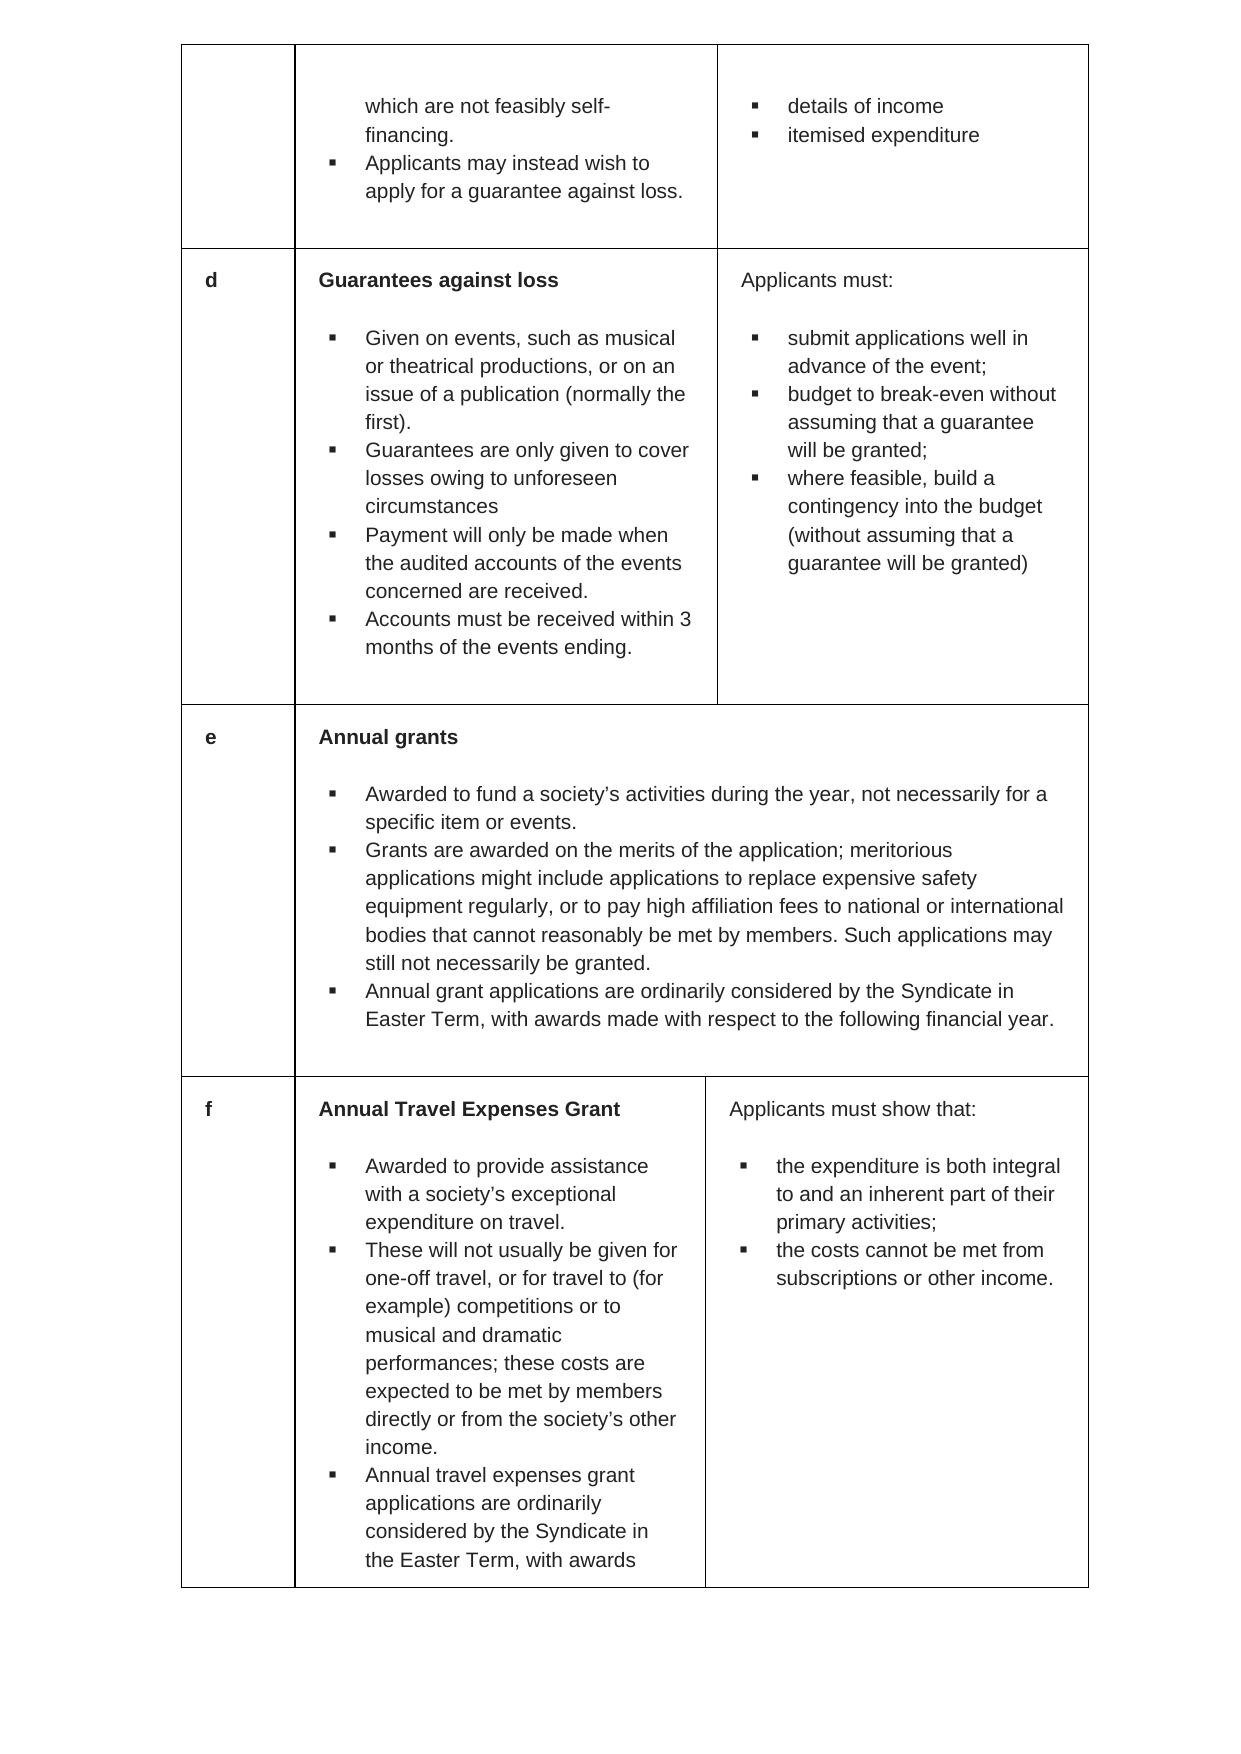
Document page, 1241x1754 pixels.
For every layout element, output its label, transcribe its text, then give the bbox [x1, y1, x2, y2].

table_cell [718, 45, 1088, 247]
table_cell f [182, 1077, 294, 1587]
table_cell d [182, 249, 294, 704]
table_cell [296, 1077, 705, 1587]
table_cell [296, 45, 717, 247]
table_cell Annual grants Awarded to fund a society’s activities during the year, not necessarily for a specific item or events. Grants are awarded on the merits of the application; meritorious applications might include applications to replace expensive safety equipment regularly, or to pay high affiliation fees to national or international bodies that cannot reasonably be met by members. Such applications may still not necessarily be granted. Annual grant applications are ordinarily considered by the Syndicate in Easter Term, with awards made with respect to the following financial year. [296, 705, 1088, 1076]
table_cell c [182, 45, 294, 247]
table_cell Guarantees against loss Given on events, such as musical or theatrical productions, or on an issue of a publication (normally the first). Guarantees are only given to cover losses owing to unforeseen circumstances Payment will only be made when the audited accounts of the events concerned are received. Accounts must be received within 3 months of the events ending. [296, 249, 717, 704]
table_cell Applicants must: submit applications well in advance of the event; budget to break-even without assuming that a guarantee will be granted; where feasible, build a contingency into the budget (without assuming that a guarantee will be granted) [718, 249, 1088, 704]
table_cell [706, 1077, 1088, 1587]
table_cell e [182, 705, 294, 1076]
